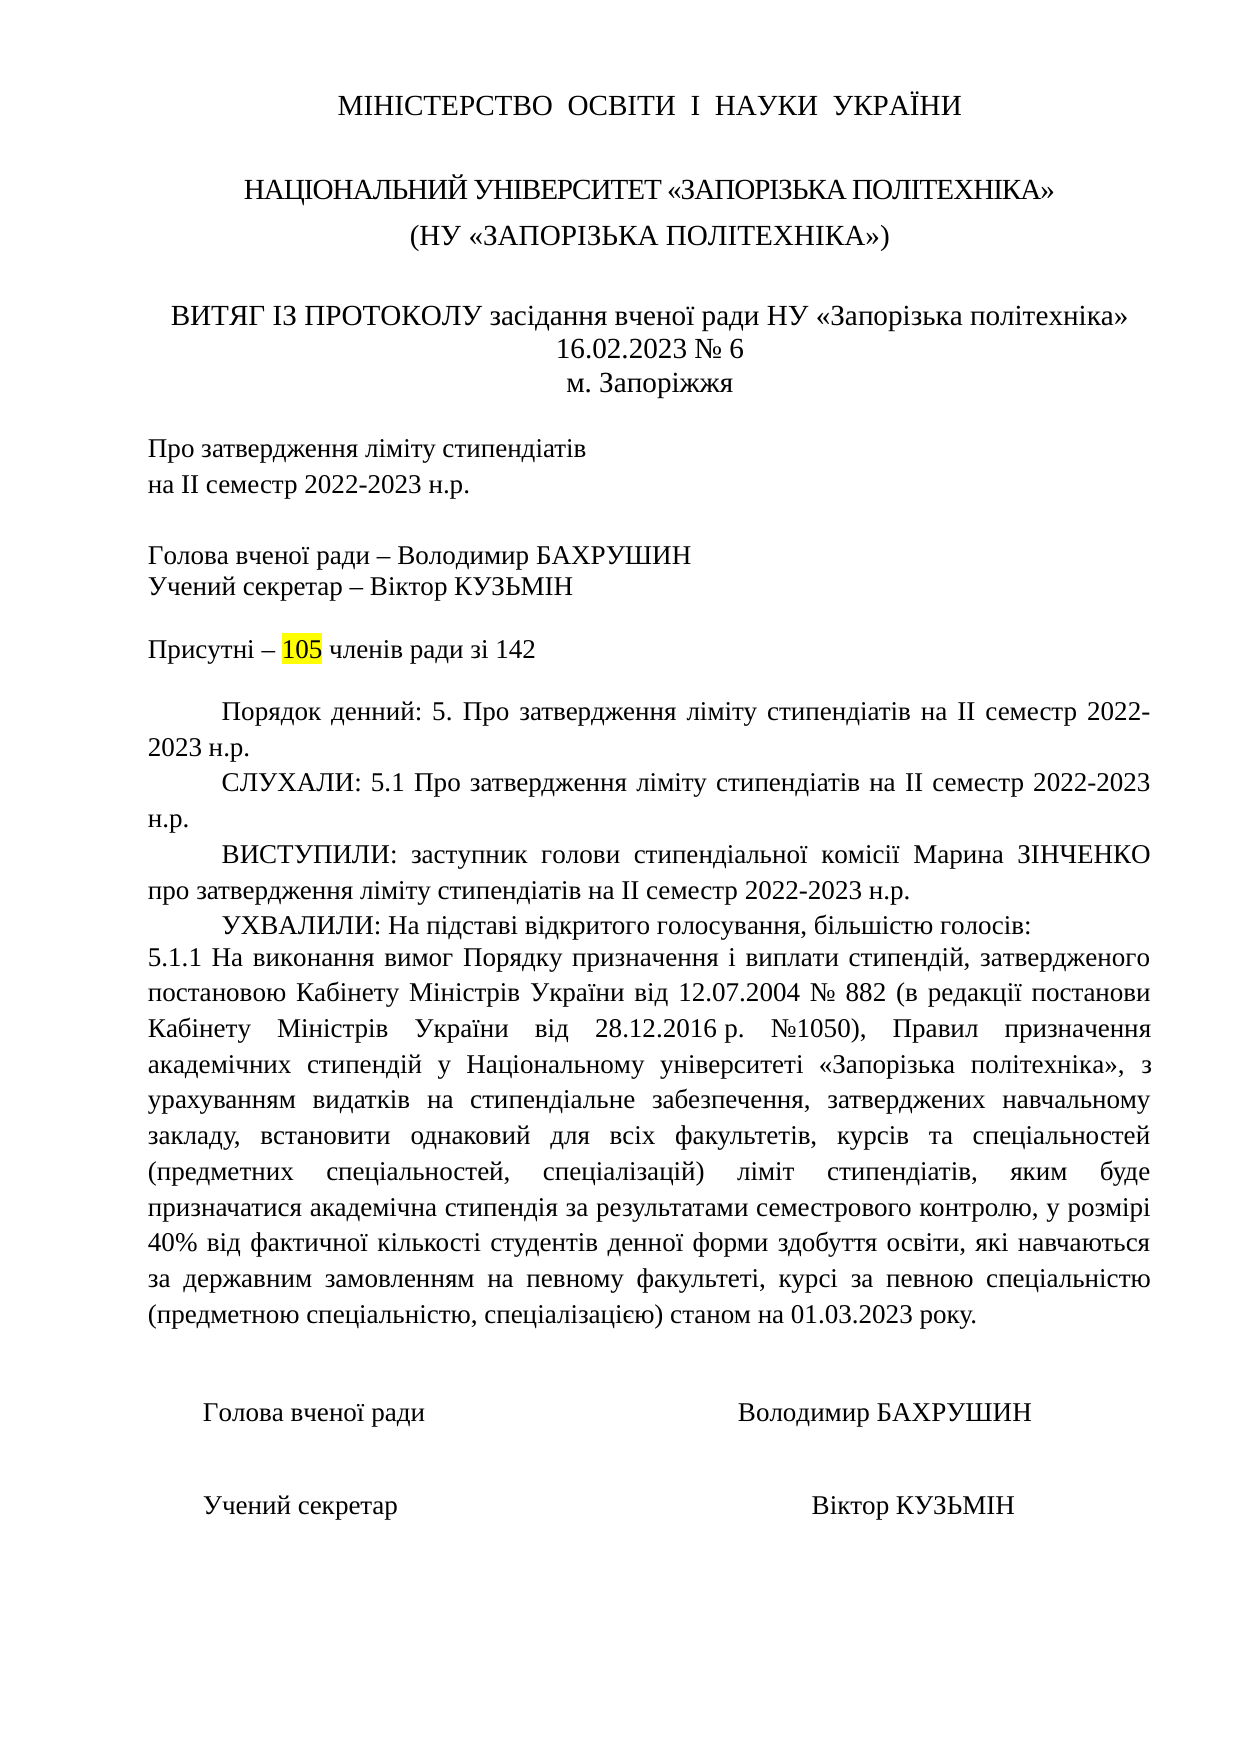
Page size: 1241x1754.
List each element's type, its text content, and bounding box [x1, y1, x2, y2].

text ВИТЯГ ІЗ ПРОТОКОЛУ засідання вченої ради НУ «Запорізька політехніка» [148, 298, 1152, 332]
text Присутні – 105 членів ради зі 142 [148, 633, 282, 664]
text Порядок денний: 5. Про затвердження ліміту стипендіатів на ІІ семестр 2022-2023 н.р. [148, 695, 1152, 762]
text Голова вченої ради Володимир БАХРУШИН [129, 1396, 1152, 1427]
text СЛУХАЛИ: 5.1 Про затвердження ліміту стипендіатів на ІІ семестр 2022-2023 н.р. [148, 767, 1152, 833]
text Голова вченої ради – Володимир БАХРУШИН [148, 539, 1152, 571]
text Учений секретар – Віктор КУЗЬМІН [148, 571, 1152, 602]
text 16.02.2023 № 6 [148, 332, 1152, 365]
text на ІІ семестр 2022-2023 н.р. [148, 468, 1152, 499]
text м. Запоріжжя [148, 365, 1152, 399]
text ВИСТУПИЛИ: заступник голови стипендіальної комісії Марина ЗІНЧЕНКО про затвердження ліміту стипендіатів на ІІ семестр 2022-2023 н.р. [148, 838, 1152, 905]
text Учений секретар Віктор КУЗЬМІН [129, 1489, 1152, 1521]
text МІНІСТЕРСТВО ОСВІТИ І НАУКИ УКРАЇНИ [148, 88, 1152, 122]
text Присутні – 105 членів ради зі 142 [322, 633, 1152, 664]
text 5.1.1 На виконання вимог Порядку призначення і виплати стипендій, затвердженого постановою Кабінету Міністрів України від 12.07.2004 № 882 (в редакції постанови Кабінету Міністрів України від 28.12.2016 р. №1050), Правил призначення академічних стипендій у Національному університеті «Запорізька політехніка», з урахуванням видатків на стипендіальне забезпечення, затверджених навчальному закладу, встановити однаковий для всіх факультетів, курсів та спеціальностей (предметних спеціальностей, спеціалізацій) ліміт стипендіатів, яким буде призначатися академічна стипендія за результатами семестрового контролю, у розмірі 40% від фактичної кількості студентів денної форми здобуття освіти, які навчаються за державним замовленням на певному факультеті, курсі за певною спеціальністю (предметною спеціальністю, спеціалізацією) станом на 01.03.2023 року. [148, 941, 1152, 1329]
text НАЦІОНАЛЬНИЙ УНІВЕРСИТЕТ «ЗАПОРІЗЬКА ПОЛІТЕХНІКА» [148, 172, 1152, 206]
text УХВАЛИЛИ: На підставі відкритого голосування, більшістю голосів: [129, 909, 1152, 941]
text Про затвердження ліміту стипендіатів [148, 432, 1152, 463]
text (НУ «ЗАПОРІЗЬКА ПОЛІТЕХНІКА») [148, 218, 1152, 252]
